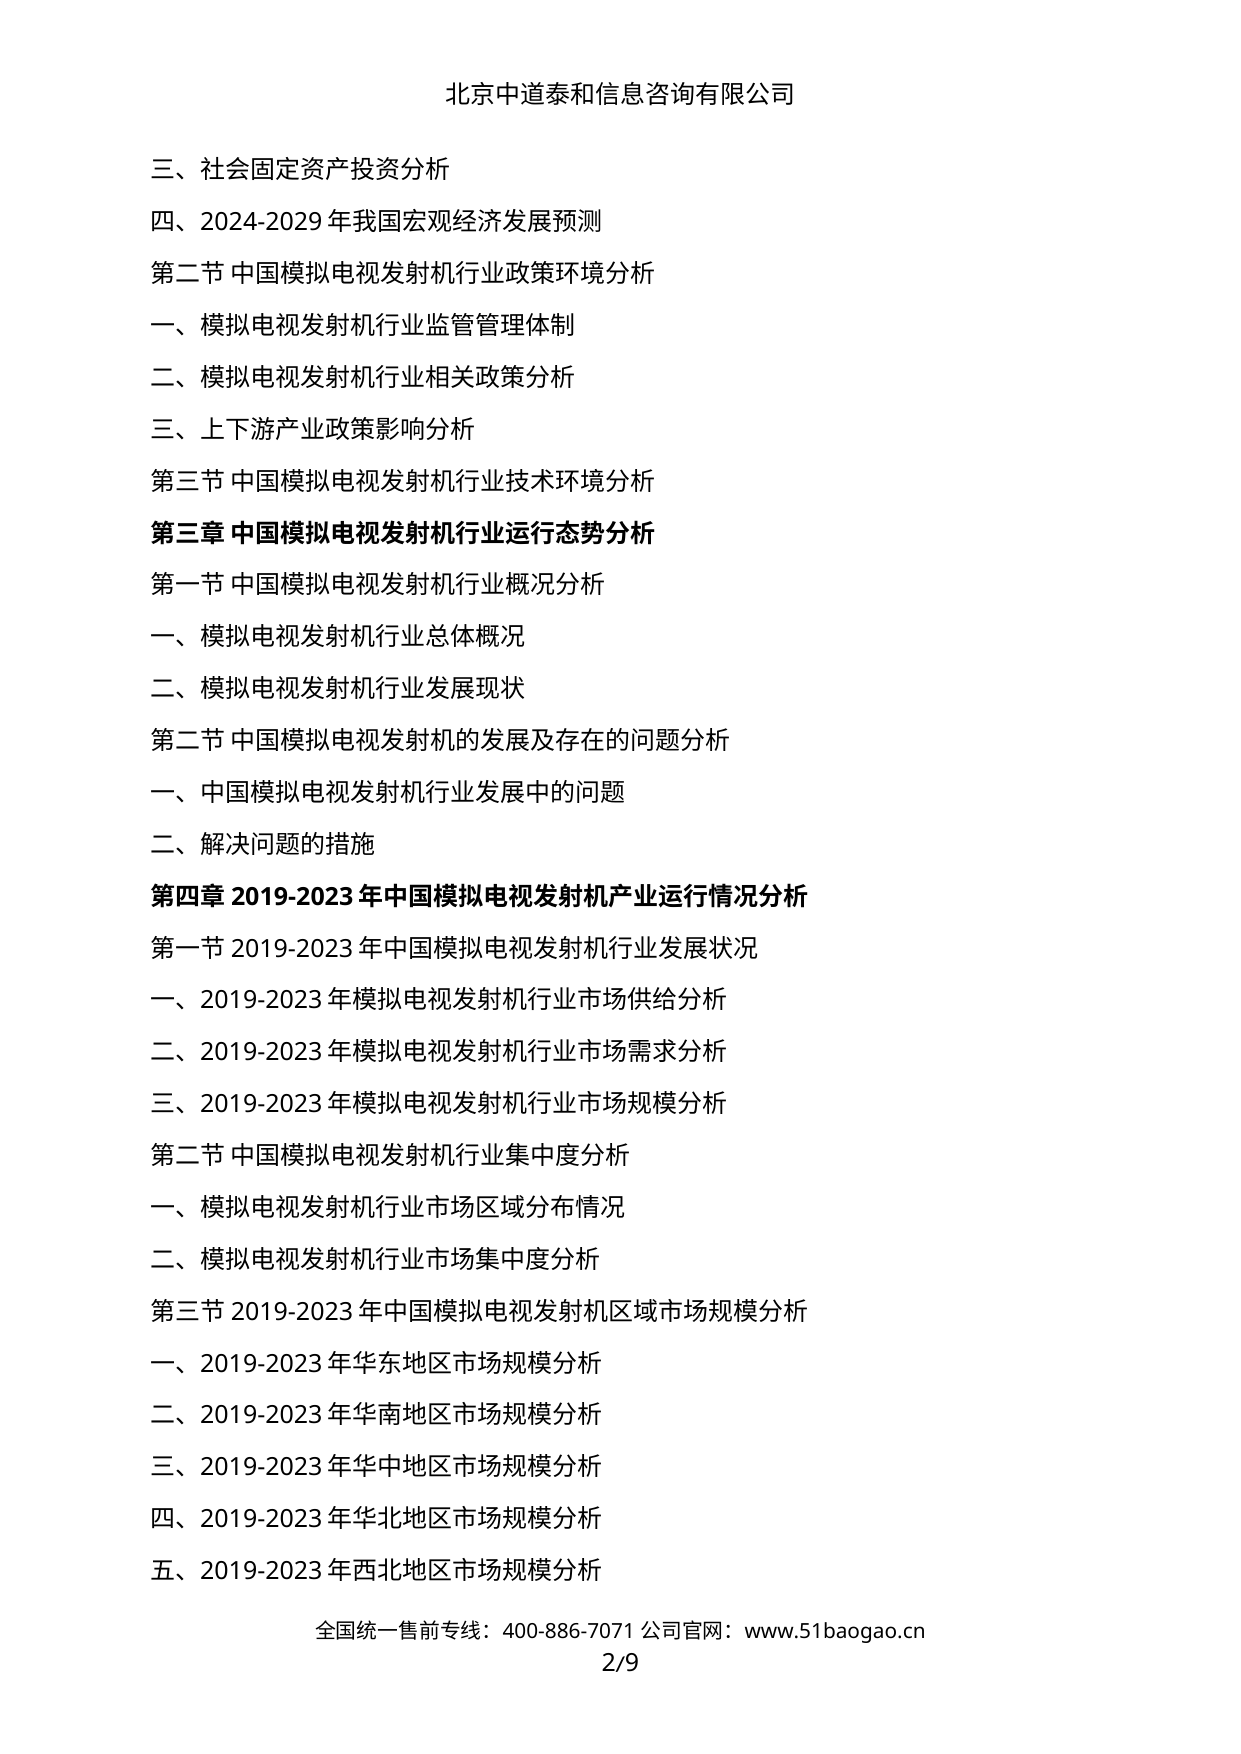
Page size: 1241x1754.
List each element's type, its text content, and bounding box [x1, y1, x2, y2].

text 五、2019-2023年西北地区市场规模分析 [150, 1551, 1090, 1587]
text 三、社会固定资产投资分析 [150, 150, 1090, 186]
text 四、2019-2023年华北地区市场规模分析 [150, 1499, 1090, 1535]
text 三、2019-2023年华中地区市场规模分析 [150, 1447, 1090, 1483]
text 一、模拟电视发射机行业监管管理体制 [150, 306, 1090, 342]
text 第一节 2019-2023年中国模拟电视发射机行业发展状况 [150, 928, 1090, 964]
text 一、2019-2023年华东地区市场规模分析 [150, 1343, 1090, 1379]
text 四、2024-2029年我国宏观经济发展预测 [150, 202, 1090, 238]
text 二、模拟电视发射机行业市场集中度分析 [150, 1239, 1090, 1276]
text 第三章 中国模拟电视发射机行业运行态势分析 [150, 513, 1090, 549]
text 三、上下游产业政策影响分析 [150, 409, 1090, 446]
text 第一节 中国模拟电视发射机行业概况分析 [150, 565, 1090, 601]
text 第二节 中国模拟电视发射机的发展及存在的问题分析 [150, 721, 1090, 757]
text 二、2019-2023年华南地区市场规模分析 [150, 1395, 1090, 1431]
text 二、模拟电视发射机行业发展现状 [150, 669, 1090, 705]
text 二、解决问题的措施 [150, 824, 1090, 861]
text 三、2019-2023年模拟电视发射机行业市场规模分析 [150, 1084, 1090, 1120]
text 一、模拟电视发射机行业总体概况 [150, 617, 1090, 653]
text 一、中国模拟电视发射机行业发展中的问题 [150, 772, 1090, 809]
text 二、模拟电视发射机行业相关政策分析 [150, 357, 1090, 394]
text 第二节 中国模拟电视发射机行业集中度分析 [150, 1136, 1090, 1172]
text 第三节 中国模拟电视发射机行业技术环境分析 [150, 461, 1090, 497]
text 第三节 2019-2023年中国模拟电视发射机区域市场规模分析 [150, 1291, 1090, 1327]
text 一、2019-2023年模拟电视发射机行业市场供给分析 [150, 980, 1090, 1016]
text 一、模拟电视发射机行业市场区域分布情况 [150, 1187, 1090, 1224]
text 第二节 中国模拟电视发射机行业政策环境分析 [150, 254, 1090, 290]
text 二、2019-2023年模拟电视发射机行业市场需求分析 [150, 1032, 1090, 1068]
text 第四章 2019-2023年中国模拟电视发射机产业运行情况分析 [150, 876, 1090, 912]
